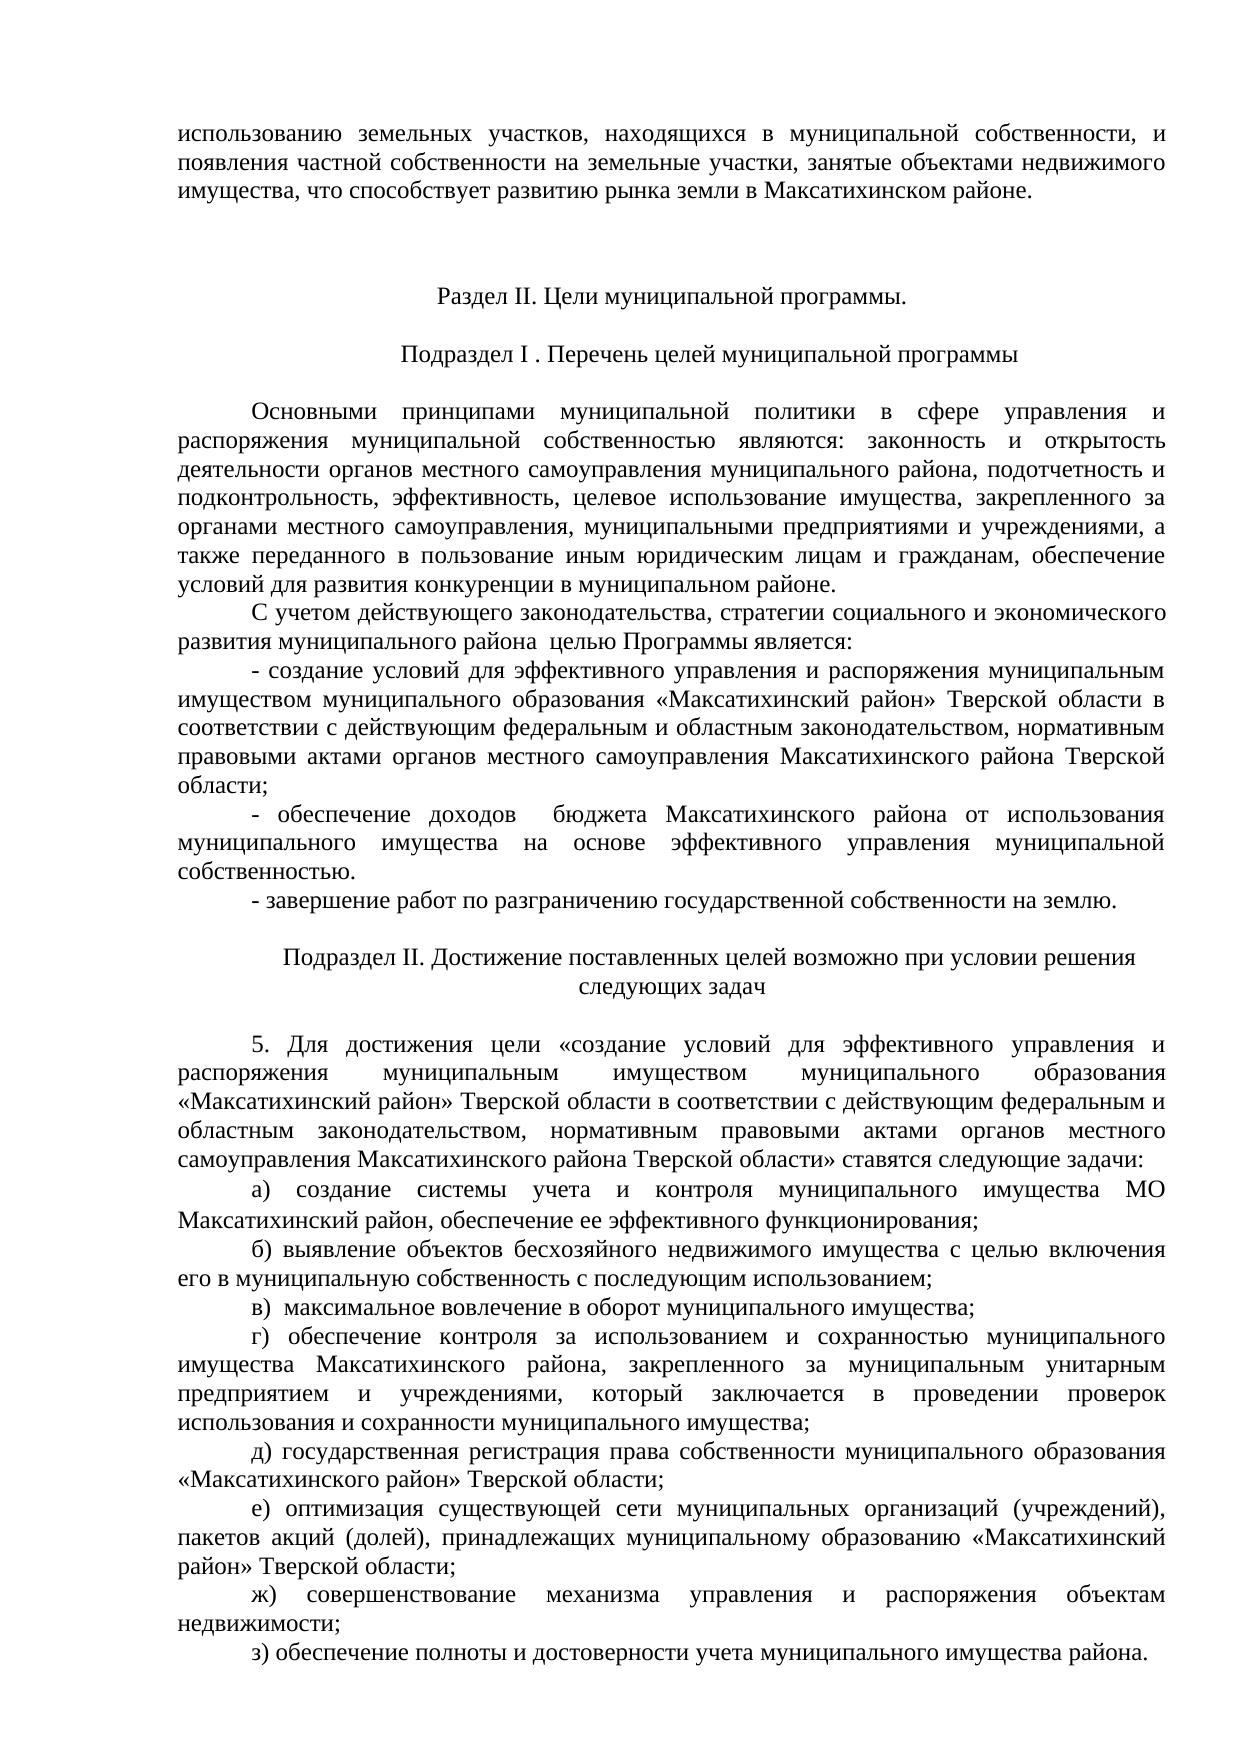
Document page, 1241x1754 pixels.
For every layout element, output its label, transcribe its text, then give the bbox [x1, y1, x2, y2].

text - создание условий для эффективного управления и распоряжения муниципальным имуществом муниципального образования «Максатихинский район» Тверской области в соответствии с действующим федеральным и областным законодательством, нормативным правовыми актами органов местного самоуправления Максатихинского района Тверской области; [177, 655, 1166, 799]
text а) создание системы учета и контроля муниципального имущества МО Максатихинский район, обеспечение ее эффективного функционирования; [177, 1172, 1167, 1234]
text г) обеспечение контроля за использованием и сохранностью муниципального имущества Максатихинского района, закрепленного за муниципальным унитарным предприятием и учреждениями, который заключается в проведении проверок использования и сохранности муниципального имущества; [177, 1321, 1167, 1436]
text Раздел II. Цели муниципальной программы. [177, 281, 1167, 310]
text б) выявление объектов бесхозяйного недвижимого имущества с целью включения его в муниципальную собственность с последующим использованием; [177, 1234, 1167, 1292]
text С учетом действующего законодательства, стратегии социального и экономического развития муниципального района целью Программы является: [177, 597, 1167, 655]
text д) государственная регистрация права собственности муниципального образования «Максатихинского район» Тверской области; [177, 1436, 1167, 1493]
text 5. Для достижения цели «создание условий для эффективного управления и распоряжения муниципальным имуществом муниципального образования «Максатихинский район» Тверской области в соответствии с действующим федеральным и областным законодательством, нормативным правовыми актами органов местного самоуправления Максатихинского района Тверской области» ставятся следующие задачи: [177, 1029, 1167, 1172]
text в) максимальное вовлечение в оборот муниципального имущества; [177, 1292, 1166, 1321]
text - завершение работ по разграничению государственной собственности на землю. [177, 885, 1166, 914]
text - обеспечение доходов бюджета Максатихинского района от использования муниципального имущества на основе эффективного управления муниципальной собственностью. [177, 799, 1166, 885]
text Основными принципами муниципальной политики в сфере управления и распоряжения муниципальной собственностью являются: законность и открытость деятельности органов местного самоуправления муниципального района, подотчетность и подконтрольность, эффективность, целевое использование имущества, закрепленного за органами местного самоуправления, муниципальными предприятиями и учреждениями, а также переданного в пользование иным юридическим лицам и гражданам, обеспечение условий для развития конкуренции в муниципальном районе. [177, 396, 1167, 597]
text ж) совершенствование механизма управления и распоряжения объектам недвижимости; [177, 1579, 1167, 1637]
text е) оптимизация существующей сети муниципальных организаций (учреждений), пакетов акций (долей), принадлежащих муниципальному образованию «Максатихинский район» Тверской области; [177, 1493, 1167, 1579]
text Подраздел II. Достижение поставленных целей возможно при условии решения следующих задач [177, 942, 1167, 1000]
text з) обеспечение полноты и достоверности учета муниципального имущества района. [177, 1637, 1167, 1666]
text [177, 118, 1167, 204]
text Подраздел I . Перечень целей муниципальной программы [177, 339, 1167, 367]
